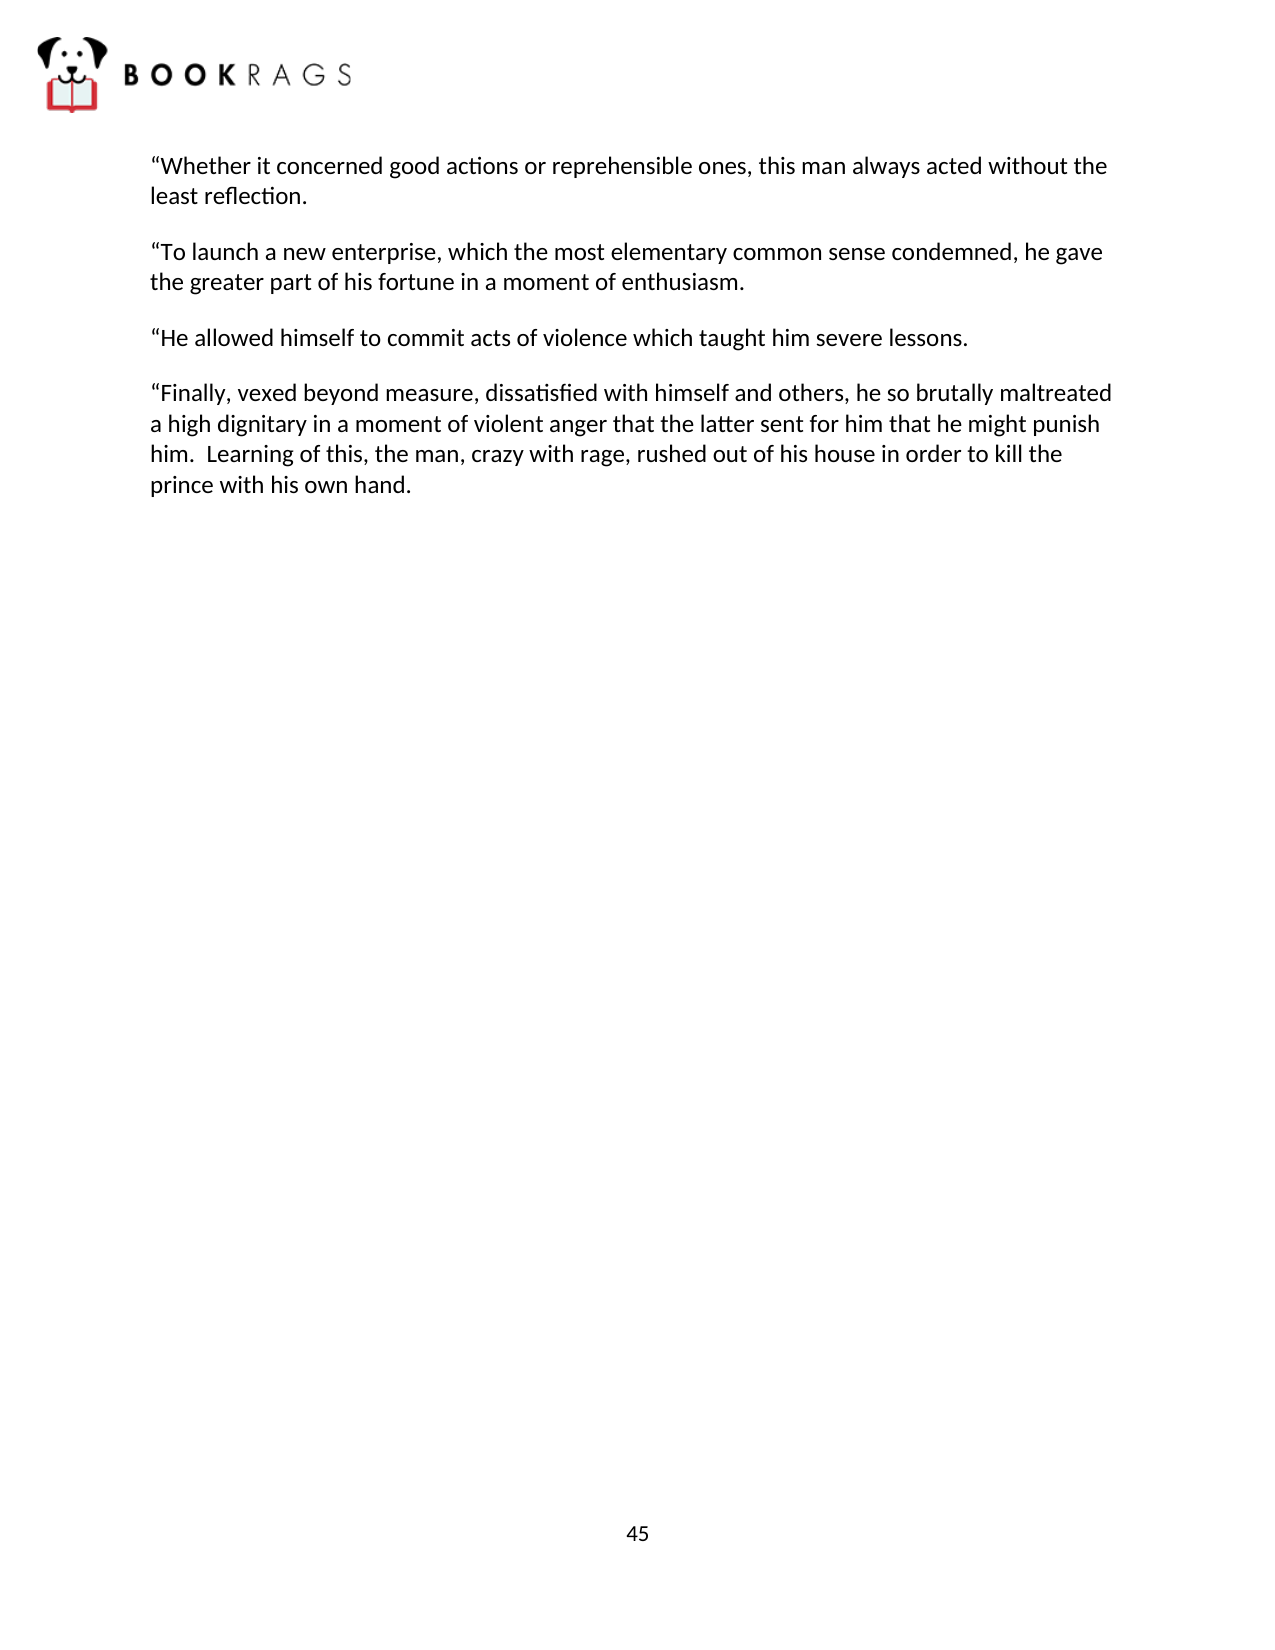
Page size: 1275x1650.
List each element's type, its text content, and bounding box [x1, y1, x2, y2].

text “To launch a new enterprise, which the most elementary common sense condemned, he gave the greater part of his fortune in a moment of enthusiasm. [150, 236, 1125, 297]
picture [37, 37, 351, 113]
text “Whether it concerned good actions or reprehensible ones, this man always acted without the least reflection. [150, 150, 1125, 211]
text “Finally, vexed beyond measure, dissatisfied with himself and others, he so brutally maltreated a high dignitary in a moment of violent anger that the latter sent for him that he might punish him. Learning of this, the man, crazy with rage, rushed out of his house in order to kill the prince with his own hand. [150, 378, 1125, 500]
text “He allowed himself to commit acts of violence which taught him severe lessons. [150, 322, 1125, 353]
